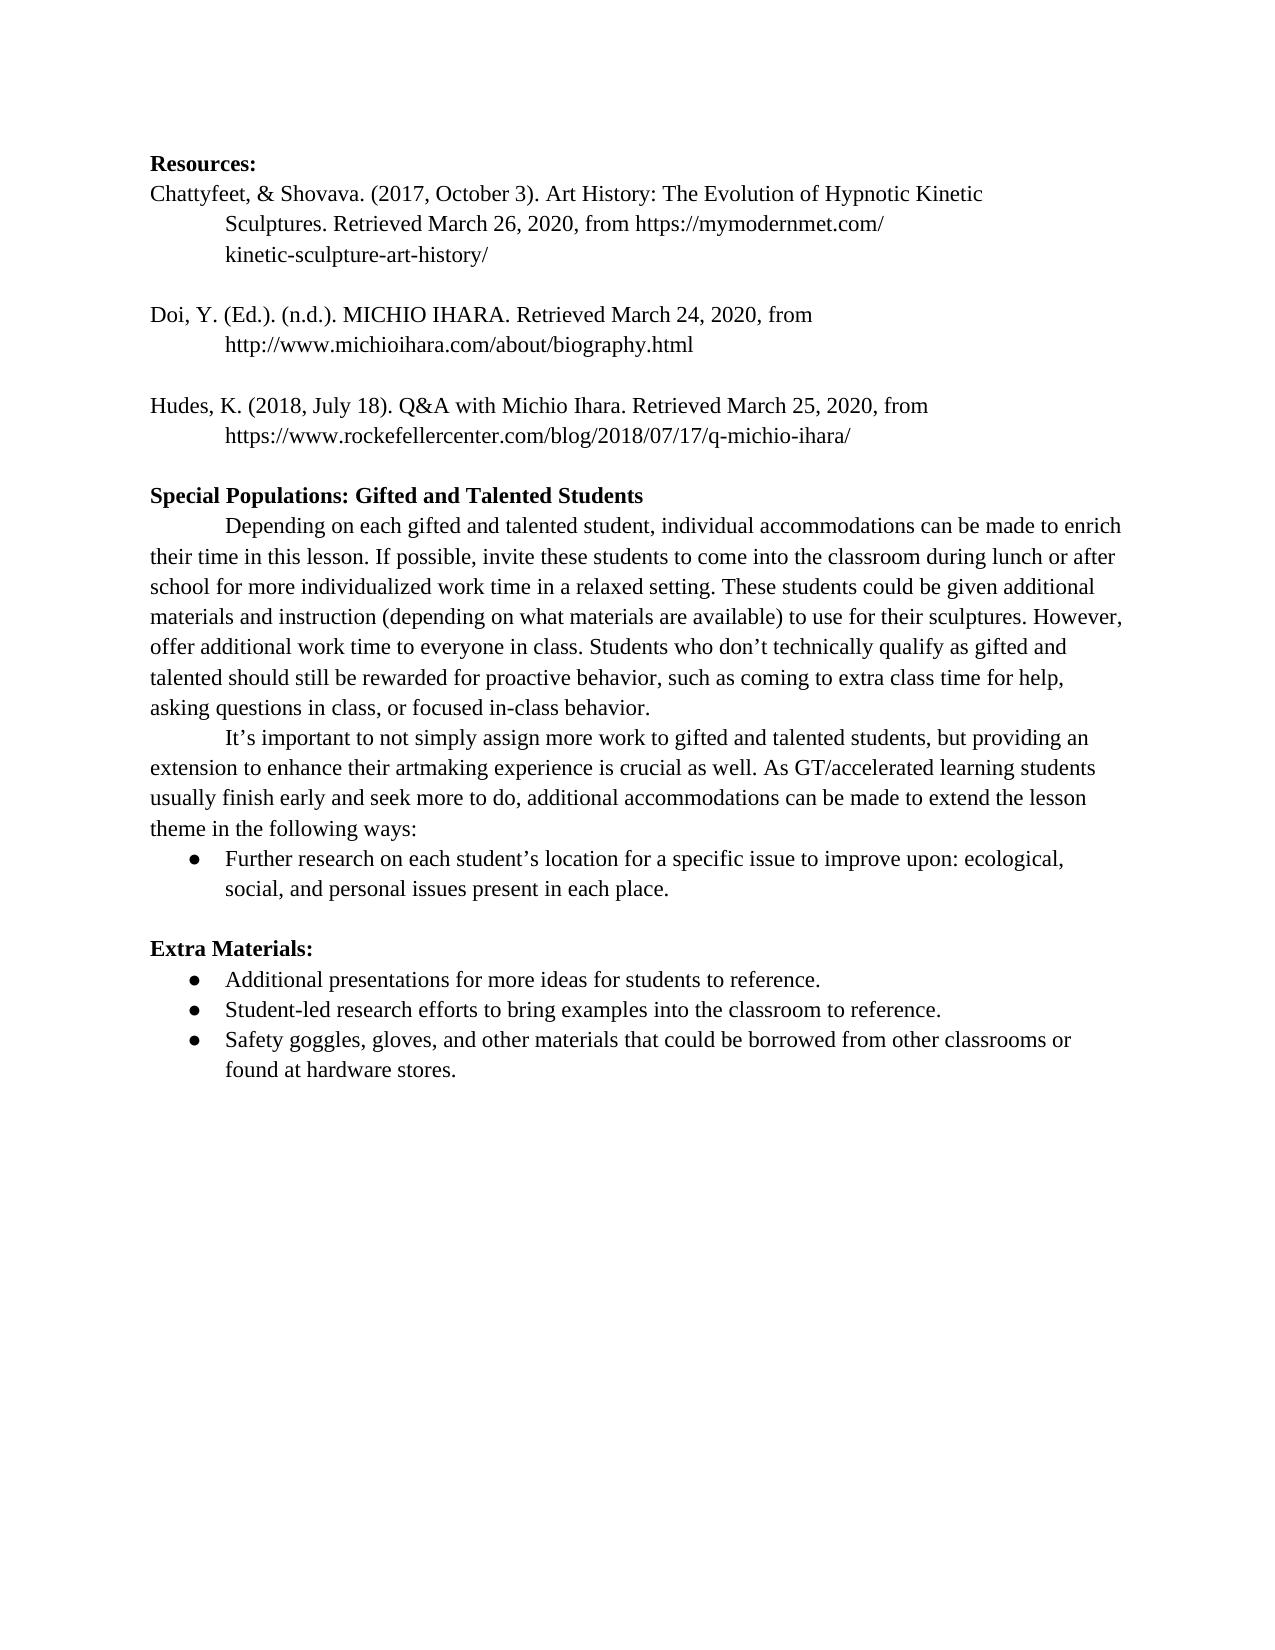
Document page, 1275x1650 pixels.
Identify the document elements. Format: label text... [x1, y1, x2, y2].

text Sculptures. Retrieved March 26, 2020, from https://mymodernmet.com/ [150, 210, 1125, 237]
text http://www.michioihara.com/about/biography.html [150, 331, 1125, 358]
list Safety goggles, gloves, and other materials that could be borrowed from other classrooms or found at hardware stores. [187, 1026, 1125, 1083]
text Depending on each gifted and talented student, individual accommodations can be made to enrich their time in this lesson. If possible, invite these students to come into the classroom during lunch or after school for more individualized work time in a relaxed setting. These students could be given additional materials and instruction (depending on what materials are available) to use for their sculptures. However, offer additional work time to everyone in class. Students who don’t technically qualify as gifted and talented should still be rewarded for proactive behavior, such as coming to extra class time for help, asking questions in class, or focused in-class behavior. [150, 512, 1125, 720]
text It’s important to not simply assign more work to gifted and talented students, but providing an extension to enhance their artmaking experience is crucial as well. As GT/accelerated learning students usually finish early and seek more to do, additional accommodations can be made to extend the lesson theme in the following ways: [150, 724, 1125, 841]
text Hudes, K. (2018, July 18). Q&A with Michio Ihara. Retrieved March 25, 2020, from [150, 392, 1125, 418]
text Doi, Y. (Ed.). (n.d.). MICHIO IHARA. Retrieved March 24, 2020, from [150, 301, 1125, 327]
text Special Populations: Gifted and Talented Students [150, 482, 1125, 509]
text kinetic-sculpture-art-history/ [150, 241, 1125, 267]
text https://www.rockefellercenter.com/blog/2018/07/17/q-michio-ihara/ [150, 422, 1125, 448]
list Student-led research efforts to bring examples into the classroom to reference. [187, 996, 1125, 1022]
text Resources: [150, 150, 1125, 176]
text Extra Materials: [150, 935, 1125, 962]
list Additional presentations for more ideas for students to reference. [187, 966, 1125, 992]
list Further research on each student’s location for a specific issue to improve upon: ecological, social, and personal issues present in each place. [187, 845, 1125, 901]
text Chattyfeet, & Shovava. (2017, October 3). Art History: The Evolution of Hypnotic Kinetic [150, 180, 1125, 207]
